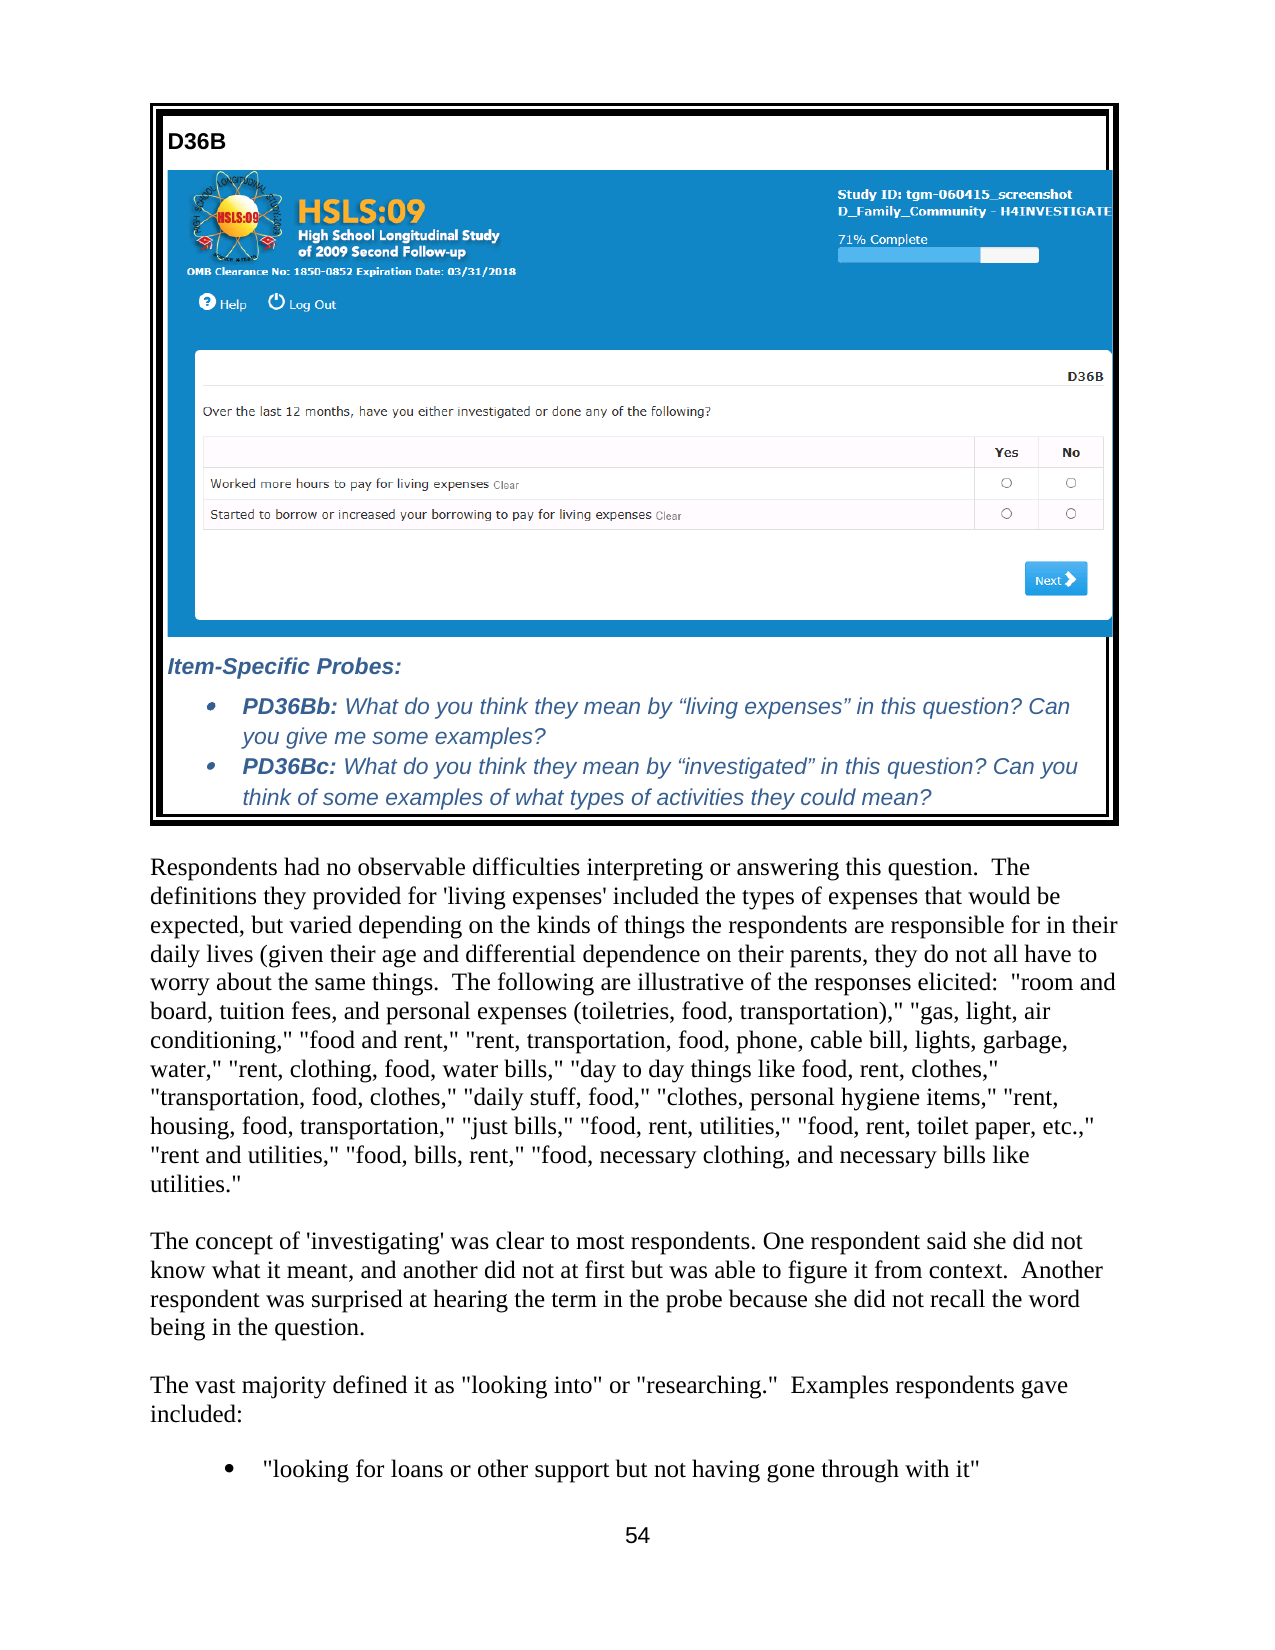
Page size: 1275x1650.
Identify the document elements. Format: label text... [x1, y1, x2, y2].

text The vast majority defined it as "looking into" or "researching." Examples respondents gave included: [150, 1370, 1125, 1427]
text Respondents had no observable difficulties interpreting or answering this question. The definitions they provided for 'living expenses' included the types of expenses that would be expected, but varied depending on the kinds of things the respondents are responsible for in their daily lives (given their age and differential dependence on their parents, they do not all have to worry about the same things. The following are illustrative of the responses elicited: "room and board, tuition fees, and personal expenses (toiletries, food, transportation)," "gas, light, air conditioning," "food and rent," "rent, transportation, food, phone, cable bill, lights, garbage, water," "rent, clothing, food, water bills," "day to day things like food, rent, clothes," "transportation, food, clothes," "daily stuff, food," "clothes, personal hygiene items," "rent, housing, food, transportation," "just bills," "food, rent, utilities," "food, rent, toilet paper, etc.," "rent and utilities," "food, bills, rent," "food, necessary clothing, and necessary bills like utilities." [150, 852, 1125, 1197]
text The concept of 'investigating' was clear to most respondents. One respondent said she did not know what it meant, and another did not at first but was able to figure it from context. Another respondent was surprised at hearing the term in the probe because she did not recall the word being in the question. [150, 1226, 1125, 1341]
list "looking for loans or other support but not having gone through with it" [225, 1454, 1125, 1483]
picture [167, 170, 1113, 637]
table_header D36B Item-Specific Probes: PD36Bb: What do you think they mean by “living expenses” in this question? Can you give me some examples? PD36Bc: What do you think they mean by “investigated” in this question? Can you think of some examples of what types of activities they could mean? [163, 116, 1106, 814]
table_header D36B Item-Specific Probes: PD36Bb: What do you think they mean by “living expenses” in this question? Can you give me some examples? PD36Bc: What do you think they mean by “investigated” in this question? Can you think of some examples of what types of activities they could mean? [156, 106, 1112, 170]
